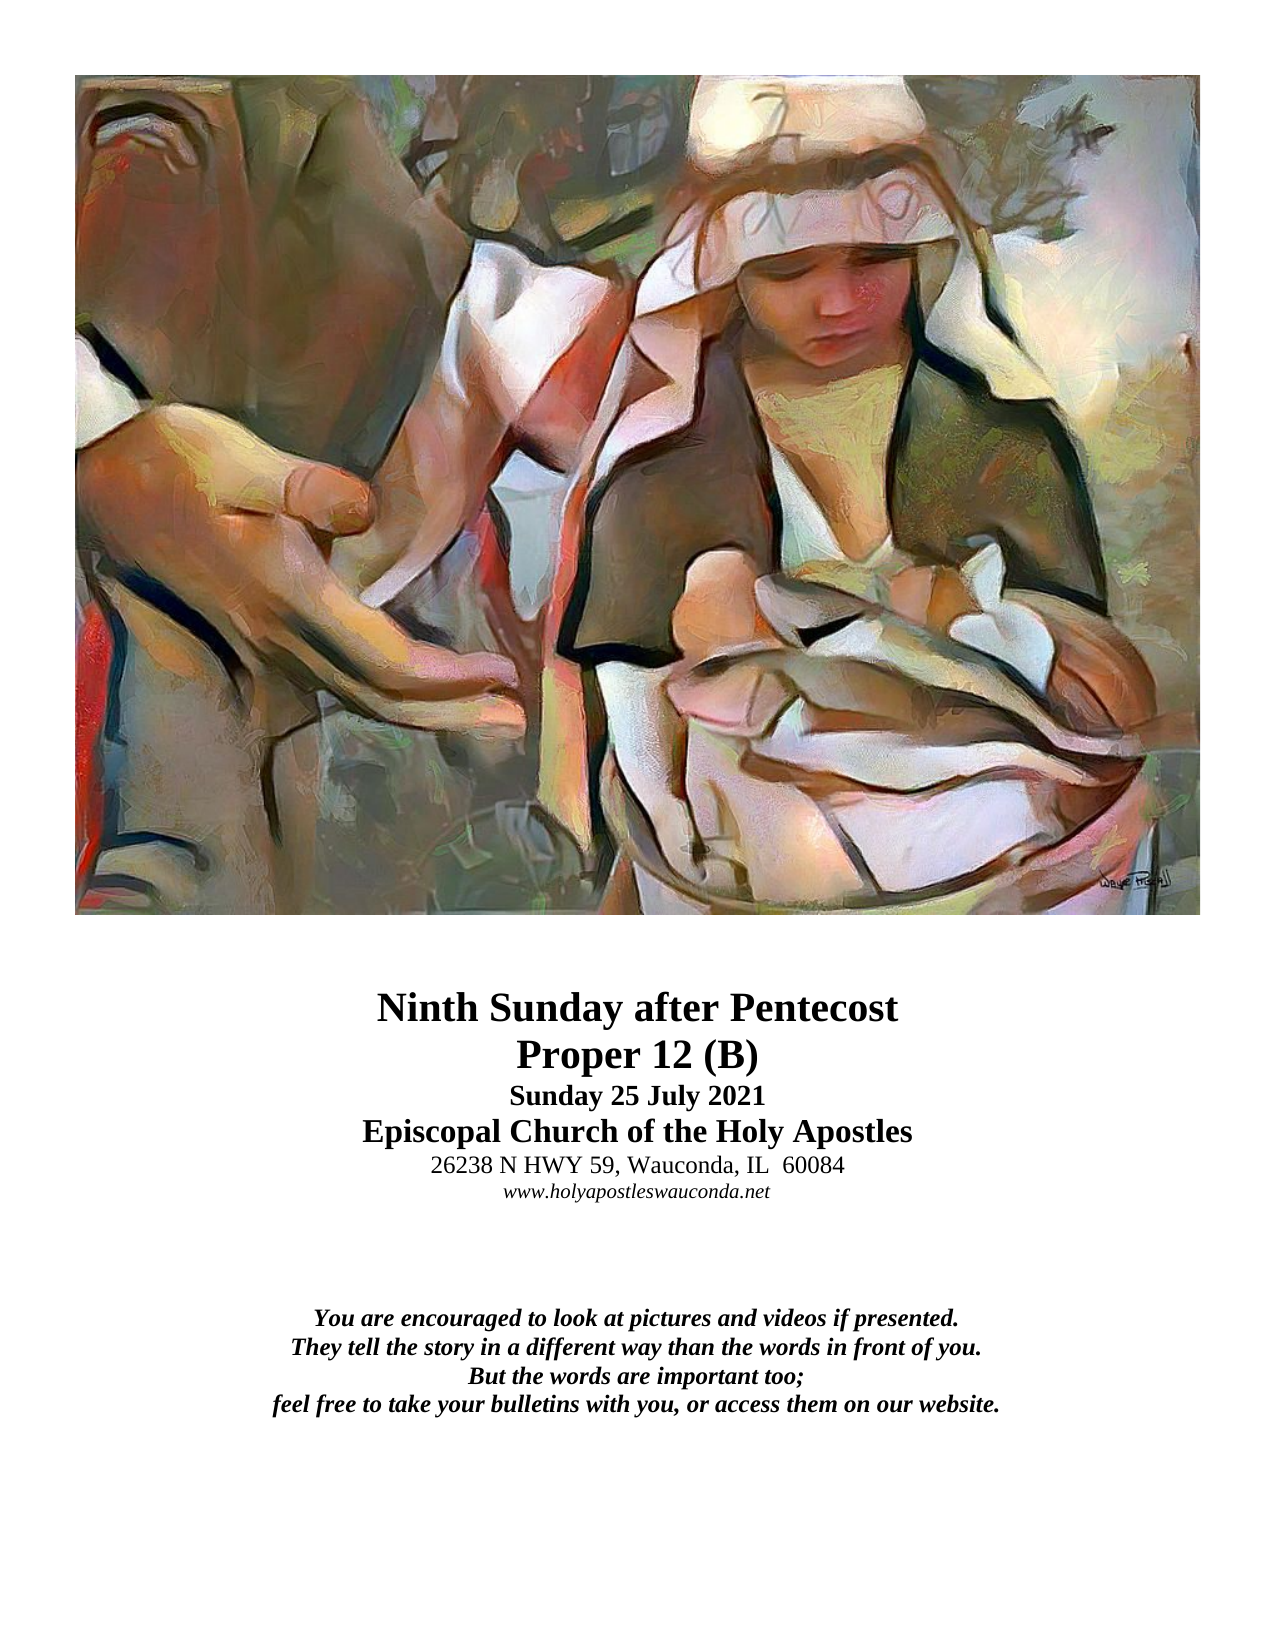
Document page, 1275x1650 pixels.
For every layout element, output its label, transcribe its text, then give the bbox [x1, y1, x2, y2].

text Ninth Sunday after Pentecost [75, 982, 1200, 1030]
text But the words are important too; [75, 1361, 1200, 1389]
text Sunday 25 July 2021 [75, 1078, 1200, 1111]
text feel free to take your bulletins with you, or access them on our website. [75, 1389, 1200, 1418]
text 26238 N HWY 59, Wauconda, IL 60084 [75, 1150, 1200, 1178]
text Episcopal Church of the Holy Apostles [75, 1111, 1200, 1150]
text www.holyapostleswauconda.net [75, 1178, 1200, 1203]
text You are encouraged to look at pictures and videos if presented. [75, 1303, 1200, 1332]
picture [75, 75, 1200, 915]
text They tell the story in a different way than the words in front of you. [75, 1332, 1200, 1361]
text Proper 12 (B) [75, 1030, 1200, 1078]
